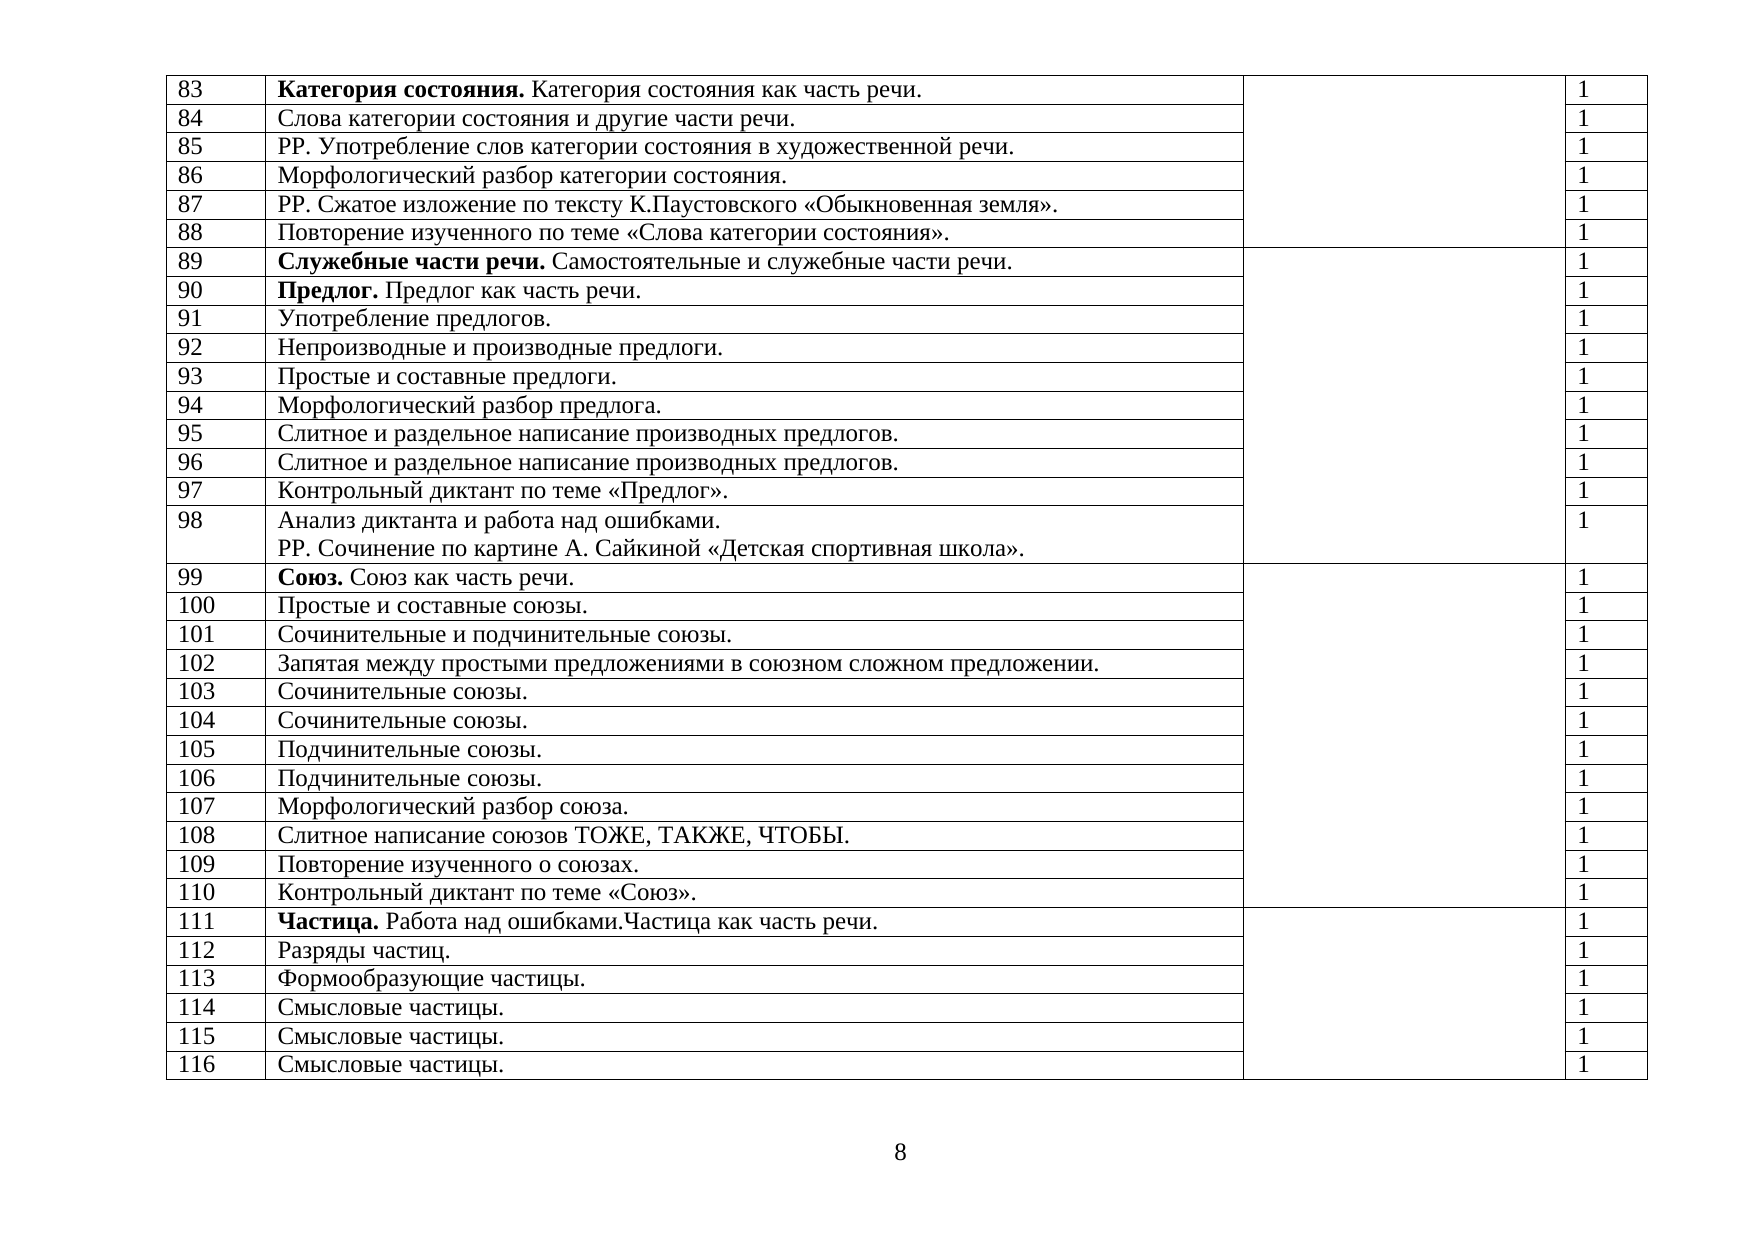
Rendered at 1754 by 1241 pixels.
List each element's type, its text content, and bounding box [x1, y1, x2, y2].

table_cell 1 [1566, 879, 1647, 907]
table_cell Сочинительные союзы. [266, 679, 1243, 706]
table_cell 89 [167, 248, 265, 276]
table_cell Запятая между простыми предложениями в союзном сложном предложении. [266, 650, 1243, 677]
table_cell 101 [167, 621, 265, 649]
table_cell Смысловые частицы. [266, 994, 1243, 1022]
table_cell Разряды частиц. [266, 937, 1243, 964]
table_cell 1 [1566, 392, 1647, 419]
table_cell Слова категории состояния и другие части речи. [266, 105, 1243, 132]
table_cell 1 [1566, 306, 1647, 333]
table_cell Подчинительные союзы. [266, 736, 1243, 764]
table_cell 93 [167, 363, 265, 391]
table_cell 105 [167, 736, 265, 764]
table_cell 1 [1566, 966, 1647, 993]
table_cell 1 [1566, 822, 1647, 850]
table_header [1244, 76, 1565, 247]
table_cell 1 [1566, 449, 1647, 477]
table_cell Слитное и раздельное написание производных предлогов. [266, 449, 1243, 477]
table_cell Контрольный диктант по теме «Предлог». [266, 478, 1243, 505]
table_cell 1 [1566, 191, 1647, 218]
table_cell 112 [167, 937, 265, 964]
table_cell Морфологический разбор союза. [266, 793, 1243, 821]
table_cell Смысловые частицы. [266, 1023, 1243, 1051]
table_cell 96 [167, 449, 265, 477]
table_cell 1 [1566, 793, 1647, 821]
table_cell 97 [167, 478, 265, 505]
table_cell 98 [167, 506, 265, 563]
table_cell 1 [1566, 248, 1647, 276]
table_header 1 [1566, 76, 1647, 104]
table_cell [1244, 564, 1565, 907]
table_cell Подчинительные союзы. [266, 765, 1243, 792]
table_cell 1 [1566, 994, 1647, 1022]
table_cell 1 [1566, 420, 1647, 448]
table_cell 103 [167, 679, 265, 706]
table_cell Сочинительные и подчинительные союзы. [266, 621, 1243, 649]
table_cell Слитное написание союзов ТОЖЕ, ТАКЖЕ, ЧТОБЫ. [266, 822, 1243, 850]
table_cell 106 [167, 765, 265, 792]
table_cell Формообразующие частицы. [266, 966, 1243, 993]
table_cell 1 [1566, 1023, 1647, 1051]
table_cell 1 [1566, 1052, 1647, 1079]
table_cell 1 [1566, 851, 1647, 878]
table_header Категория состояния. Категория состояния как часть речи. [266, 76, 1243, 104]
table_cell 1 [1566, 277, 1647, 304]
table_cell Морфологический разбор категории состояния. [266, 162, 1243, 190]
table_cell 99 [167, 564, 265, 592]
table_cell 1 [1566, 621, 1647, 649]
table_cell 111 [167, 908, 265, 936]
table_cell 113 [167, 966, 265, 993]
table_cell 85 [167, 133, 265, 161]
table_cell 1 [1566, 937, 1647, 964]
table_cell 1 [1566, 707, 1647, 735]
table_cell 84 [167, 105, 265, 132]
table_cell 100 [167, 593, 265, 620]
table_cell Повторение изученного по теме «Слова категории состояния». [266, 220, 1243, 247]
table_cell Служебные части речи. Самостоятельные и служебные части речи. [266, 248, 1243, 276]
table_cell Простые и составные предлоги. [266, 363, 1243, 391]
table_cell 1 [1566, 650, 1647, 677]
table_cell Повторение изученного о союзах. [266, 851, 1243, 878]
table_cell Анализ диктанта и работа над ошибками. РР. Сочинение по картине А. Сайкиной «Детская спортивная школа». [266, 506, 1243, 563]
table_cell Непроизводные и производные предлоги. [266, 334, 1243, 362]
table_cell 1 [1566, 162, 1647, 190]
table_cell Частица. Работа над ошибками.Частица как часть речи. [266, 908, 1243, 936]
table_cell [1244, 908, 1565, 1079]
table_cell 1 [1566, 478, 1647, 505]
table_cell Употребление предлогов. [266, 306, 1243, 333]
table_cell 91 [167, 306, 265, 333]
table_cell 108 [167, 822, 265, 850]
table_cell 92 [167, 334, 265, 362]
table_cell Сочинительные союзы. [266, 707, 1243, 735]
table_cell 1 [1566, 506, 1647, 563]
table_cell 1 [1566, 105, 1647, 132]
table_cell 110 [167, 879, 265, 907]
table_cell Слитное и раздельное написание производных предлогов. [266, 420, 1243, 448]
table_cell 94 [167, 392, 265, 419]
table_cell Предлог. Предлог как часть речи. [266, 277, 1243, 304]
table_cell 1 [1566, 679, 1647, 706]
table_cell 95 [167, 420, 265, 448]
table_cell 1 [1566, 133, 1647, 161]
table_cell 1 [1566, 765, 1647, 792]
table_cell Контрольный диктант по теме «Союз». [266, 879, 1243, 907]
table_cell 102 [167, 650, 265, 677]
table_cell 1 [1566, 736, 1647, 764]
table_cell РР. Сжатое изложение по тексту К.Паустовского «Обыкновенная земля». [266, 191, 1243, 218]
table_cell 109 [167, 851, 265, 878]
table_cell 115 [167, 1023, 265, 1051]
table_cell 116 [167, 1052, 265, 1079]
table_cell 1 [1566, 363, 1647, 391]
table_cell 107 [167, 793, 265, 821]
table_cell Простые и составные союзы. [266, 593, 1243, 620]
table_cell 104 [167, 707, 265, 735]
table_cell Смысловые частицы. [266, 1052, 1243, 1079]
table_cell 87 [167, 191, 265, 218]
table_header 83 [167, 76, 265, 104]
table_cell 86 [167, 162, 265, 190]
table_cell 1 [1566, 593, 1647, 620]
table_cell РР. Употребление слов категории состояния в художественной речи. [266, 133, 1243, 161]
table_cell 1 [1566, 220, 1647, 247]
table_cell [1244, 248, 1565, 563]
table_cell Морфологический разбор предлога. [266, 392, 1243, 419]
table_cell 1 [1566, 908, 1647, 936]
table_cell 88 [167, 220, 265, 247]
table_cell 114 [167, 994, 265, 1022]
table_cell 1 [1566, 334, 1647, 362]
table_cell Союз. Союз как часть речи. [266, 564, 1243, 592]
table_cell 1 [1566, 564, 1647, 592]
table_cell 90 [167, 277, 265, 304]
